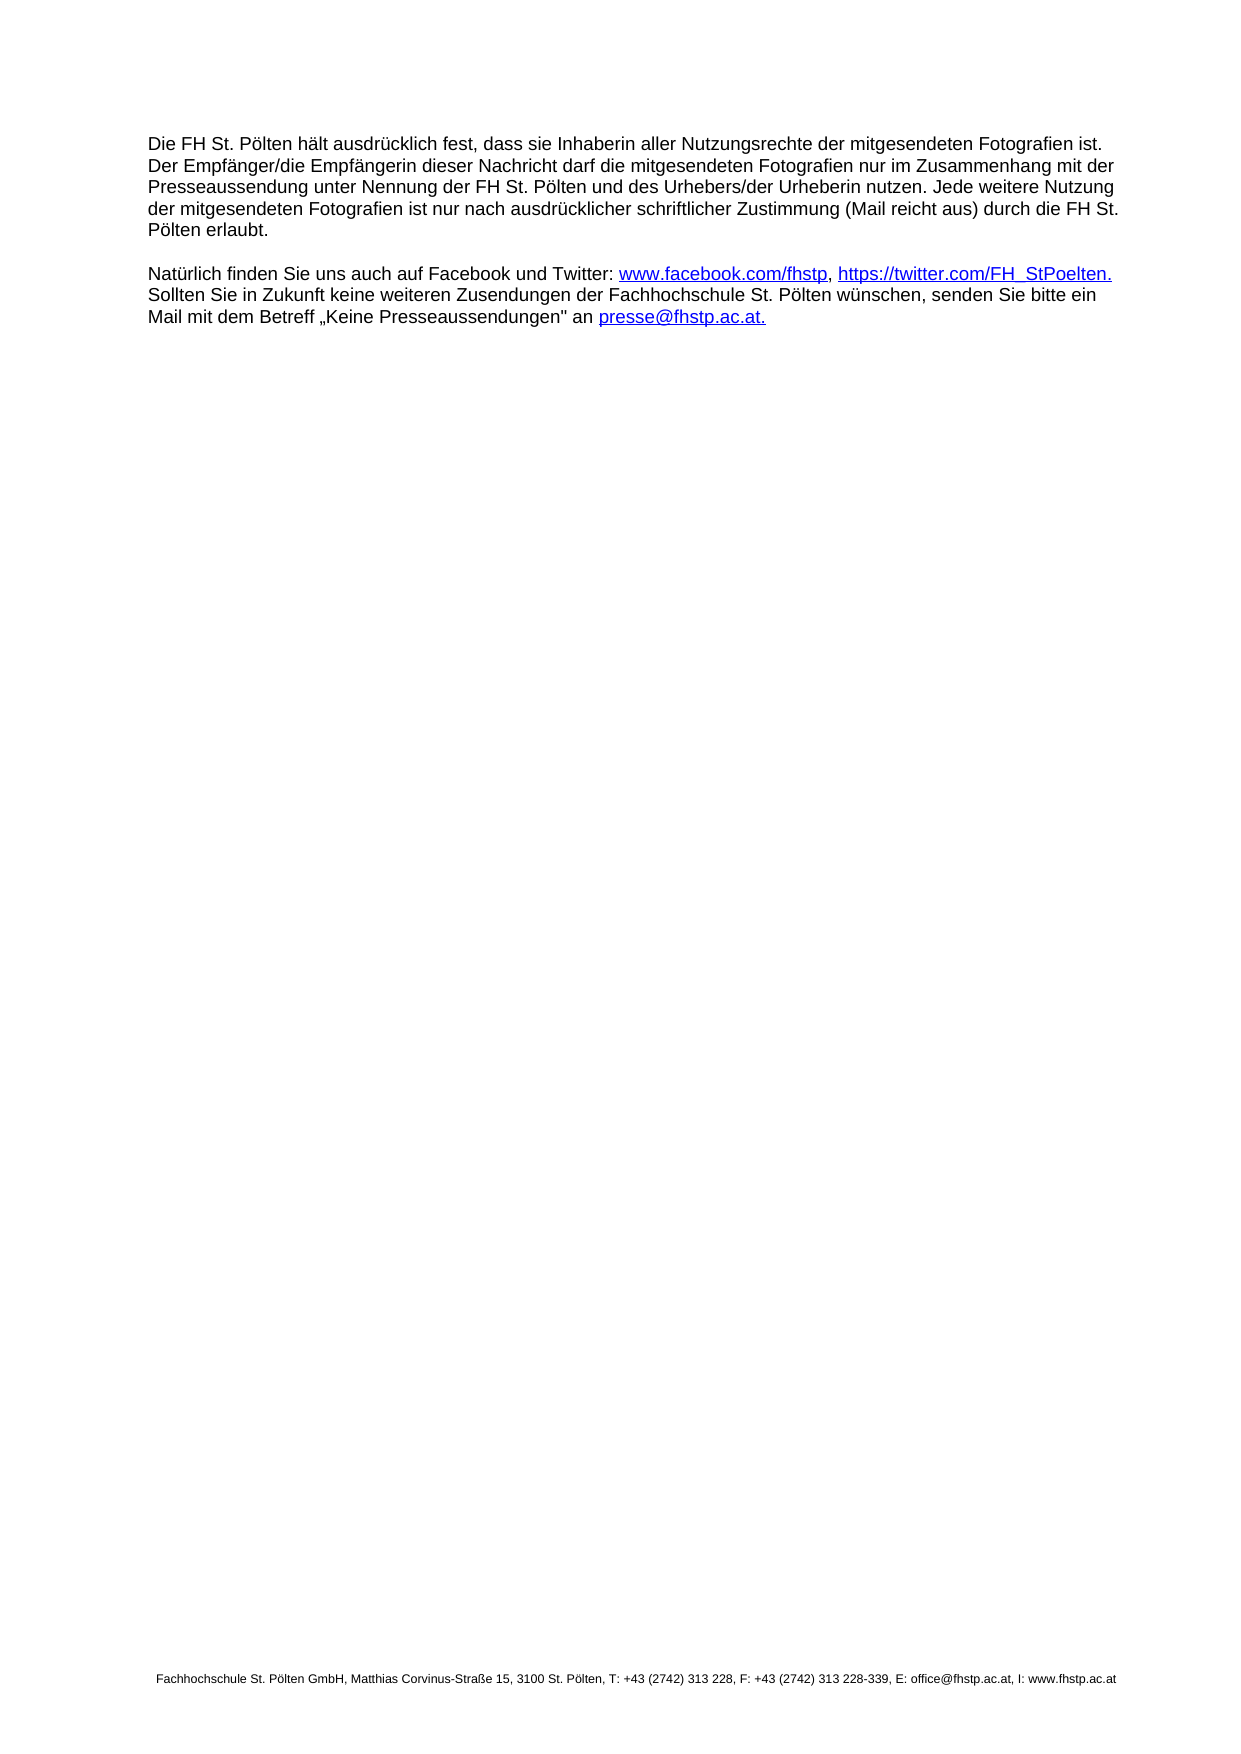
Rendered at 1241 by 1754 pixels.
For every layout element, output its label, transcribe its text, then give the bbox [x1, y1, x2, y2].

text Die FH St. Pölten hält ausdrücklich fest, dass sie Inhaberin aller Nutzungsrechte der mitgesendeten Fotografien ist. Der Empfänger/die Empfängerin dieser Nachricht darf die mitgesendeten Fotografien nur im Zusammenhang mit der Presseaussendung unter Nennung der FH St. Pölten und des Urhebers/der Urheberin nutzen. Jede weitere Nutzung der mitgesendeten Fotografien ist nur nach ausdrücklicher schriftlicher Zustimmung (Mail reicht aus) durch die FH St. Pölten erlaubt. [148, 133, 1125, 241]
text Sollten Sie in Zukunft keine weiteren Zusendungen der Fachhochschule St. Pölten wünschen, senden Sie bitte ein Mail mit dem Betreff „Keine Presseaussendungen" an presse@fhstp.ac.at. [148, 284, 1125, 327]
text Natürlich finden Sie uns auch auf Facebook und Twitter: www.facebook.com/fhstp, https://twitter.com/FH_StPoelten. [148, 262, 1125, 284]
